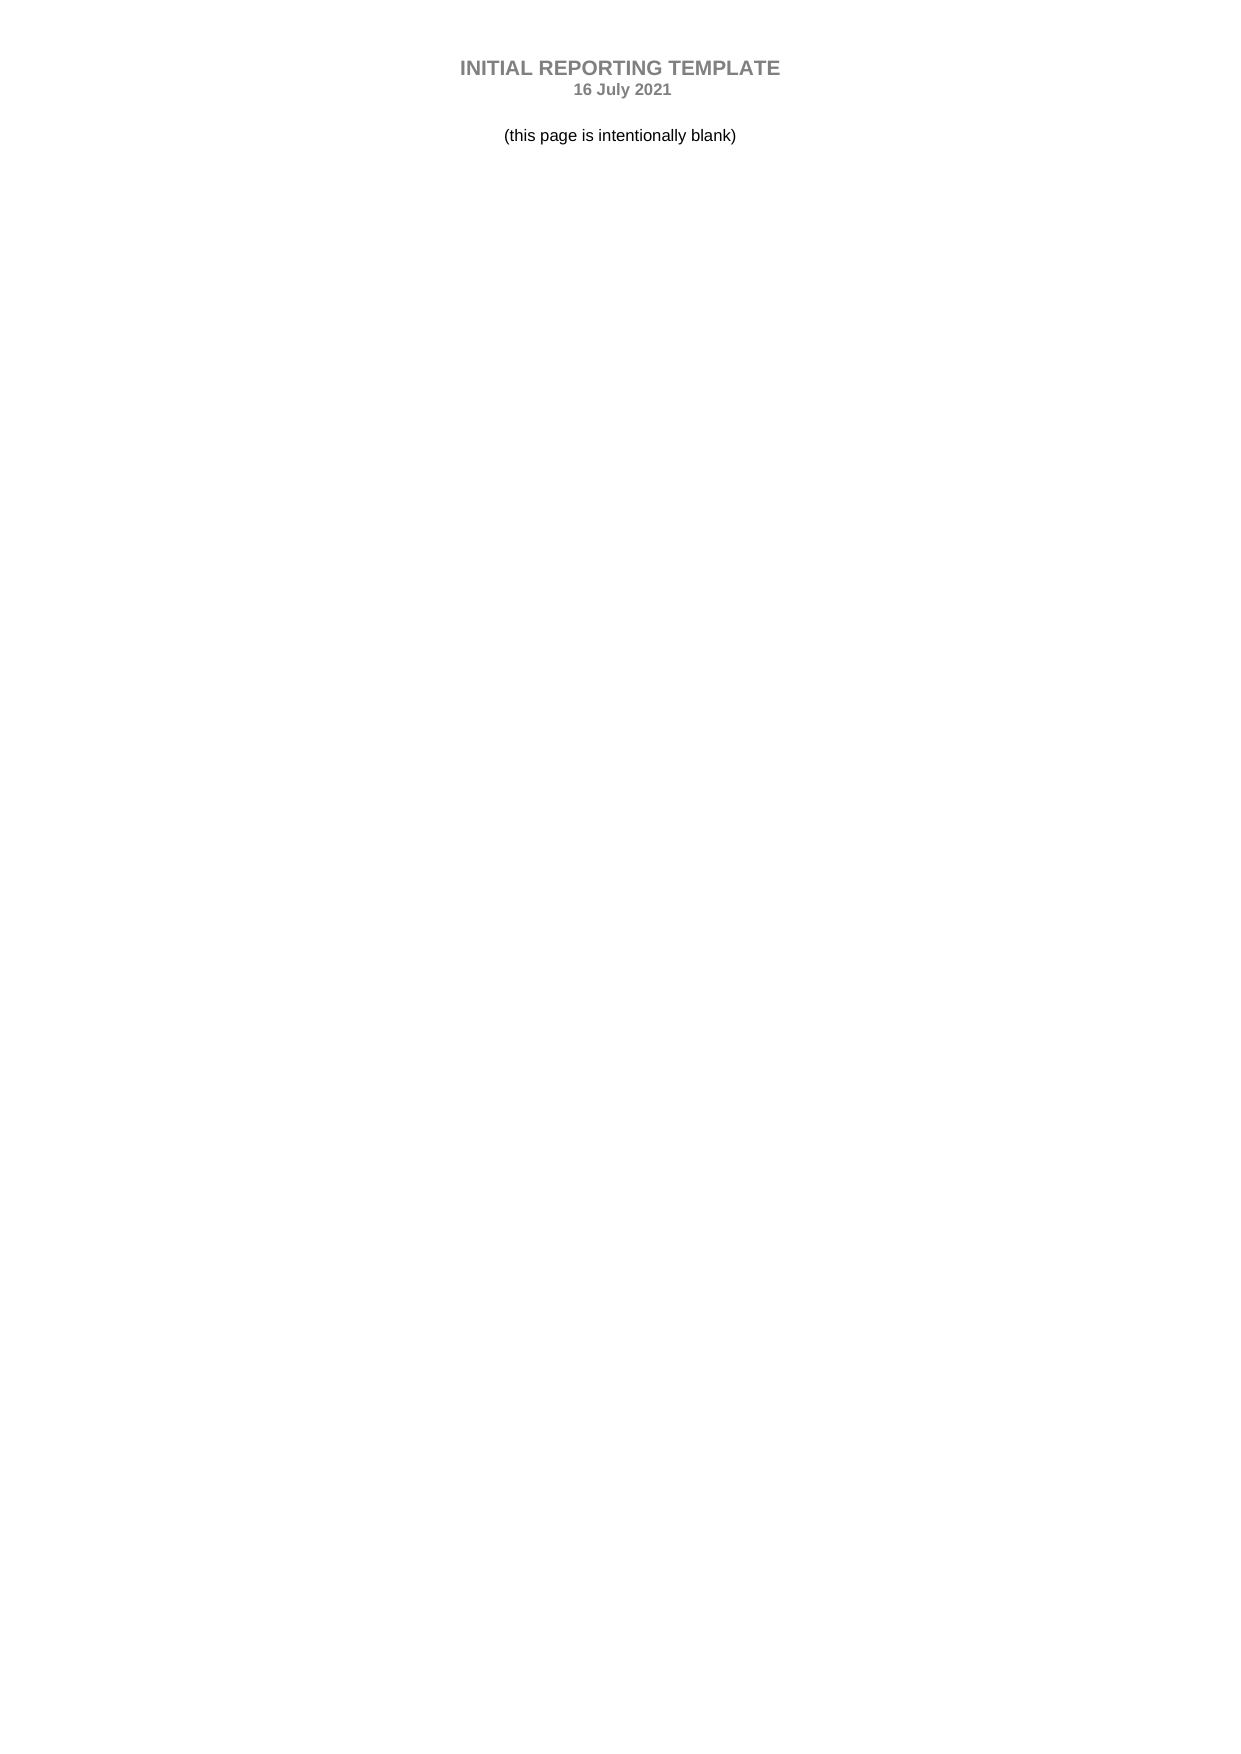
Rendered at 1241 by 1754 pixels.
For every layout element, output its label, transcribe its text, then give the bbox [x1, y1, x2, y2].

text (this page is intentionally blank) [148, 126, 1092, 145]
